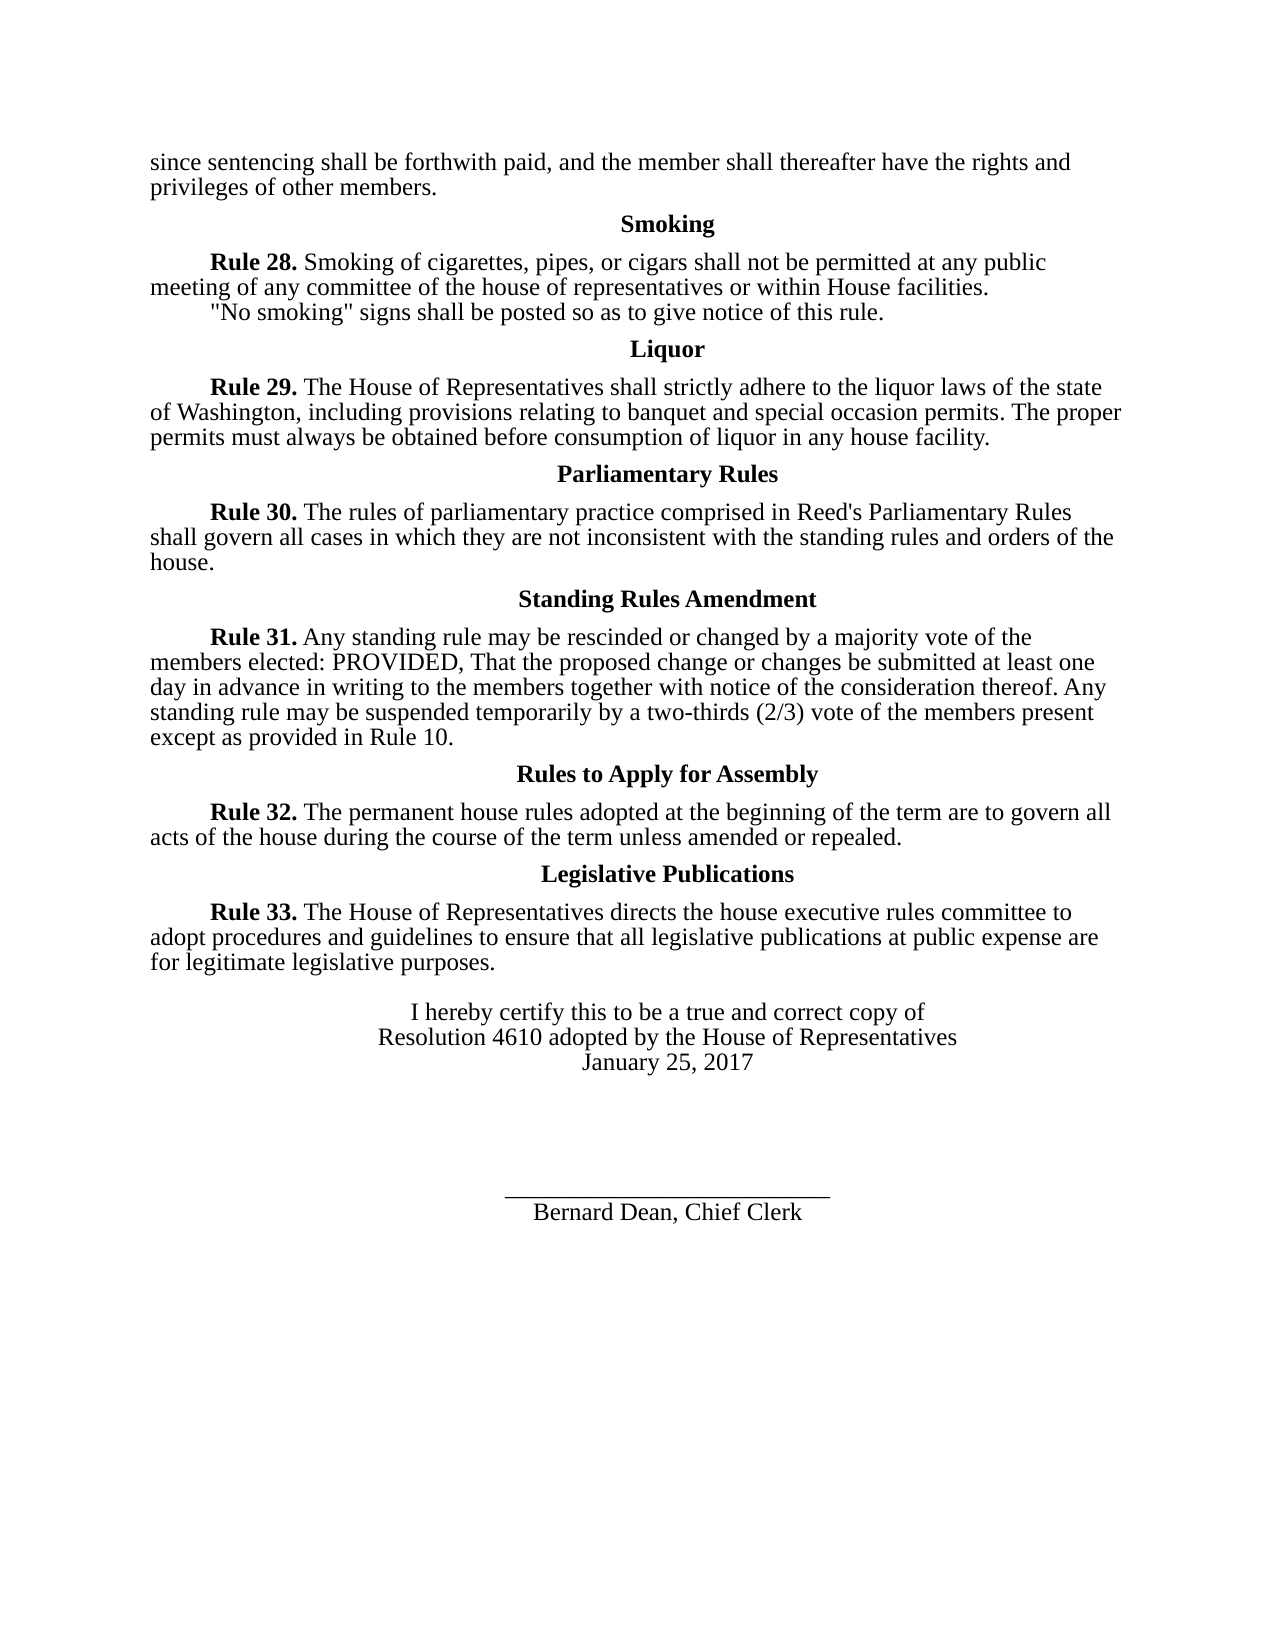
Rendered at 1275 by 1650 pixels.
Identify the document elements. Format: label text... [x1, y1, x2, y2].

text Resolution 4610 adopted by the House of Representatives [150, 1025, 1125, 1050]
text Rule 30. The rules of parliamentary practice comprised in Reed's Parliamentary Rules shall govern all cases in which they are not inconsistent with the standing rules and orders of the house. [150, 500, 1125, 575]
text January 25, 2017 [150, 1050, 1125, 1075]
text Legislative Publications [150, 862, 1125, 887]
text I hereby certify this to be a true and correct copy of [150, 1000, 1125, 1025]
text Rule 29. The House of Representatives shall strictly adhere to the liquor laws of the state of Washington, including provisions relating to banquet and special occasion permits. The proper permits must always be obtained before consumption of liquor in any house facility. [150, 375, 1125, 450]
text __________________________ [150, 1175, 1125, 1200]
text Standing Rules Amendment [150, 587, 1125, 612]
text Bernard Dean, Chief Clerk [150, 1200, 1125, 1225]
text Rule 32. The permanent house rules adopted at the beginning of the term are to govern all acts of the house during the course of the term unless amended or repealed. [150, 800, 1125, 850]
text Rule 31. Any standing rule may be rescinded or changed by a majority vote of the members elected: PROVIDED, That the proposed change or changes be submitted at least one day in advance in writing to the members together with notice of the consideration thereof. Any standing rule may be suspended temporarily by a two-thirds (2/3) vote of the members present except as provided in Rule 10. [150, 625, 1125, 750]
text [150, 150, 1125, 200]
text Rules to Apply for Assembly [150, 762, 1125, 787]
text "No smoking" signs shall be posted so as to give notice of this rule. [150, 300, 1125, 325]
text Parliamentary Rules [150, 462, 1125, 487]
text Smoking [150, 212, 1125, 237]
text Liquor [150, 337, 1125, 362]
text Rule 28. Smoking of cigarettes, pipes, or cigars shall not be permitted at any public meeting of any committee of the house of representatives or within House facilities. [150, 250, 1125, 300]
text Rule 33. The House of Representatives directs the house executive rules committee to adopt procedures and guidelines to ensure that all legislative publications at public expense are for legitimate legislative purposes. [150, 900, 1125, 975]
